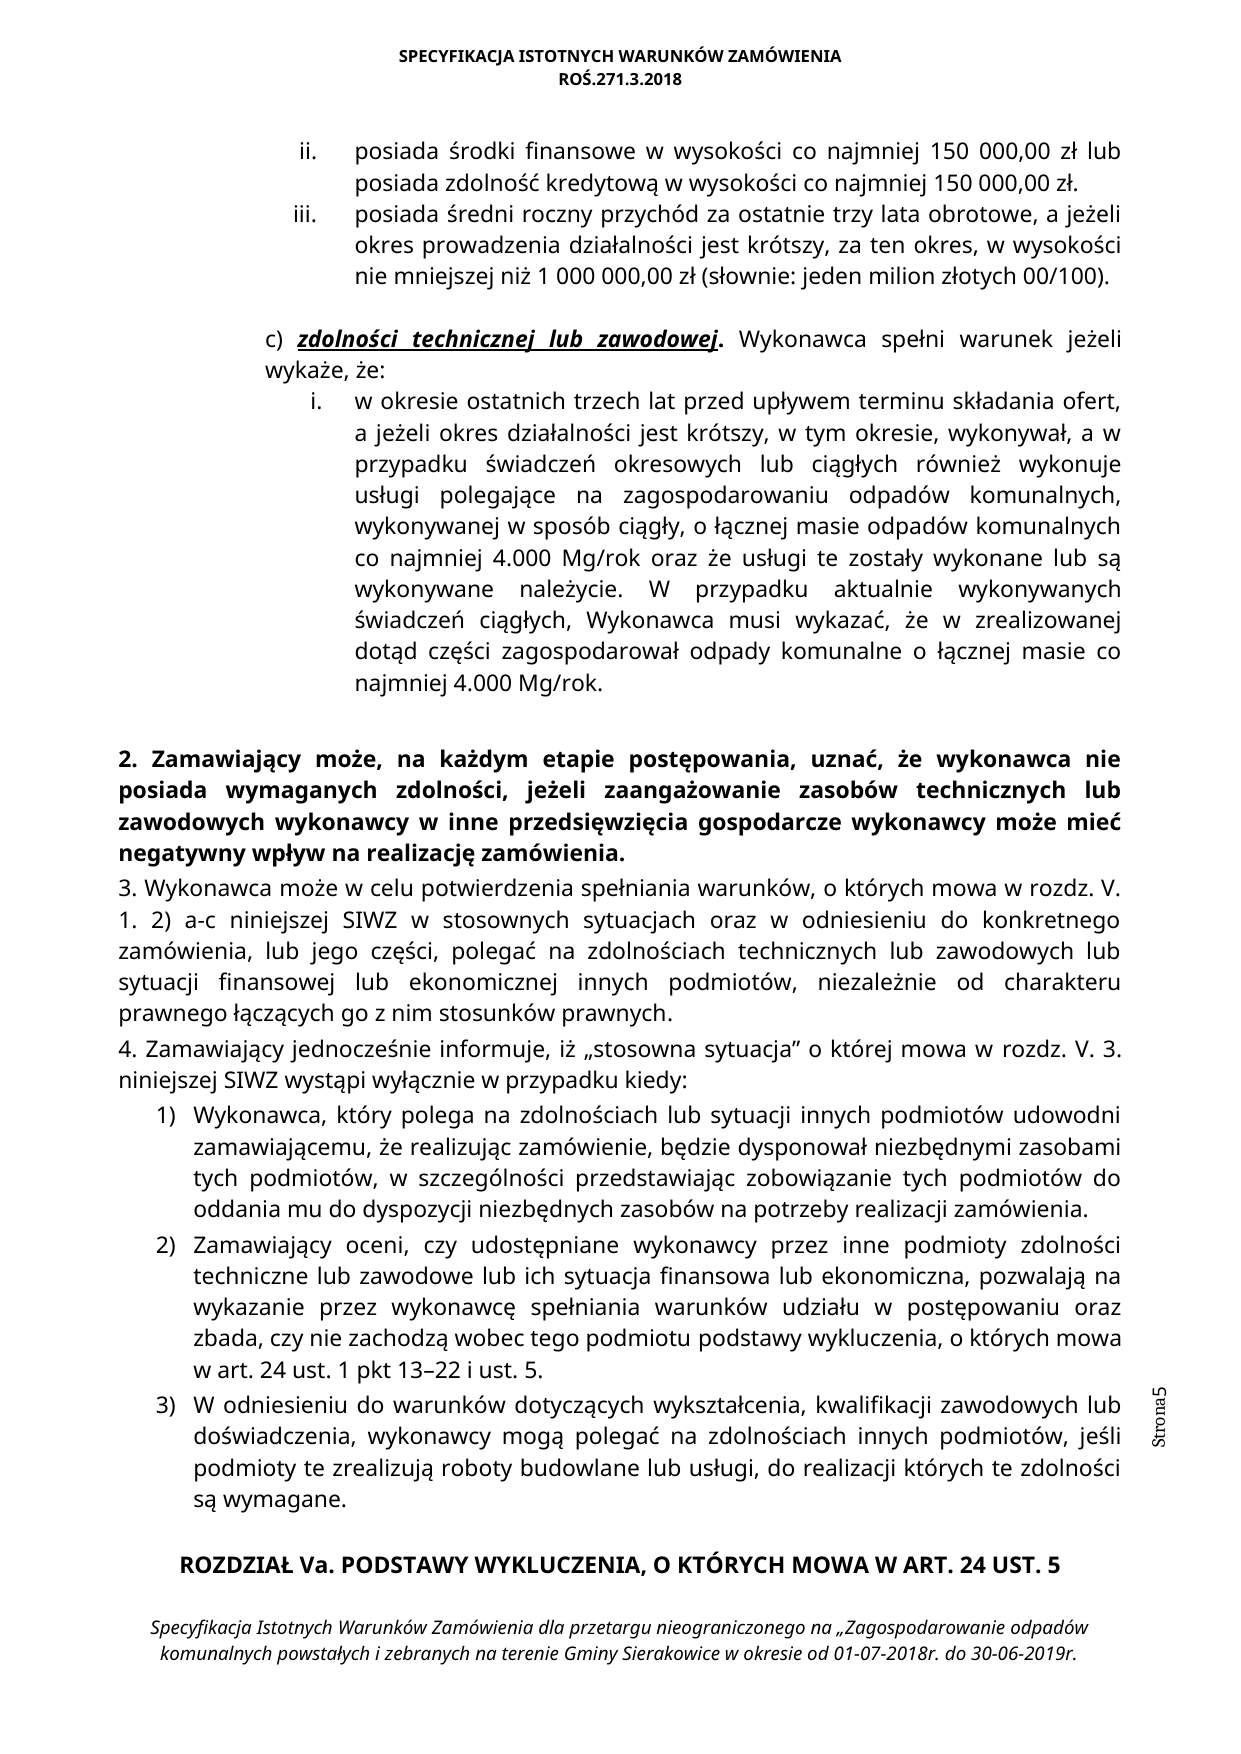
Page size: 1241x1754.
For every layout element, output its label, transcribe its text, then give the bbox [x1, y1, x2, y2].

list posiada średni roczny przychód za ostatnie trzy lata obrotowe, a jeżeli okres prowadzenia działalności jest krótszy, za ten okres, w wysokości nie mniejszej niż 1 000 000,00 zł (słownie: jeden milion złotych 00/100). [317, 198, 1122, 291]
list 2. Zamawiający może, na każdym etapie postępowania, uznać, że wykonawca nie posiada wymaganych zdolności, jeżeli zaangażowanie zasobów technicznych lub zawodowych wykonawcy w inne przedsięwzięcia gospodarcze wykonawcy może mieć negatywny wpływ na realizację zamówienia. [118, 743, 1122, 868]
list 4. Zamawiający jednocześnie informuje, iż „stosowna sytuacja” o której mowa w rozdz. V. 3. niniejszej SIWZ wystąpi wyłącznie w przypadku kiedy: [118, 1033, 1122, 1095]
list ROZDZIAŁ Va. PODSTAWY WYKLUCZENIA, O KTÓRYCH MOWA W ART. 24 UST. 5 [118, 1549, 1122, 1581]
list posiada środki finansowe w wysokości co najmniej 150 000,00 zł lub posiada zdolność kredytową w wysokości co najmniej 150 000,00 zł. [317, 135, 1122, 198]
list Wykonawca, który polega na zdolnościach lub sytuacji innych podmiotów udowodni zamawiającemu, że realizując zamówienie, będzie dysponował niezbędnymi zasobami tych podmiotów, w szczególności przedstawiając zobowiązanie tych podmiotów do oddania mu do dyspozycji niezbędnych zasobów na potrzeby realizacji zamówienia. [156, 1099, 1122, 1224]
list W odniesieniu do warunków dotyczących wykształcenia, kwalifikacji zawodowych lub doświadczenia, wykonawcy mogą polegać na zdolnościach innych podmiotów, jeśli podmioty te zrealizują roboty budowlane lub usługi, do realizacji których te zdolności są wymagane. [156, 1389, 1122, 1514]
list w okresie ostatnich trzech lat przed upływem terminu składania ofert, a jeżeli okres działalności jest krótszy, w tym okresie, wykonywał, a w przypadku świadczeń okresowych lub ciągłych również wykonuje usługi polegające na zagospodarowaniu odpadów komunalnych, wykonywanej w sposób ciągły, o łącznej masie odpadów komunalnych co najmniej 4.000 Mg/rok oraz że usługi te zostały wykonane lub są wykonywane należycie. W przypadku aktualnie wykonywanych świadczeń ciągłych, Wykonawca musi wykazać, że w zrealizowanej dotąd części zagospodarował odpady komunalne o łącznej masie co najmniej 4.000 Mg/rok. [310, 385, 1122, 698]
text c) zdolności technicznej lub zawodowej. Wykonawca spełni warunek jeżeli wykaże, że: [265, 323, 1122, 385]
list Zamawiający oceni, czy udostępniane wykonawcy przez inne podmioty zdolności techniczne lub zawodowe lub ich sytuacja finansowa lub ekonomiczna, pozwalają na wykazanie przez wykonawcę spełniania warunków udziału w postępowaniu oraz zbada, czy nie zachodzą wobec tego podmiotu podstawy wykluczenia, o których mowa w art. 24 ust. 1 pkt 13–22 i ust. 5. [156, 1228, 1122, 1385]
list 3. Wykonawca może w celu potwierdzenia spełniania warunków, o których mowa w rozdz. V. 1. 2) a-c niniejszej SIWZ w stosownych sytuacjach oraz w odniesieniu do konkretnego zamówienia, lub jego części, polegać na zdolnościach technicznych lub zawodowych lub sytuacji finansowej lub ekonomicznej innych podmiotów, niezależnie od charakteru prawnego łączących go z nim stosunków prawnych. [118, 872, 1122, 1028]
